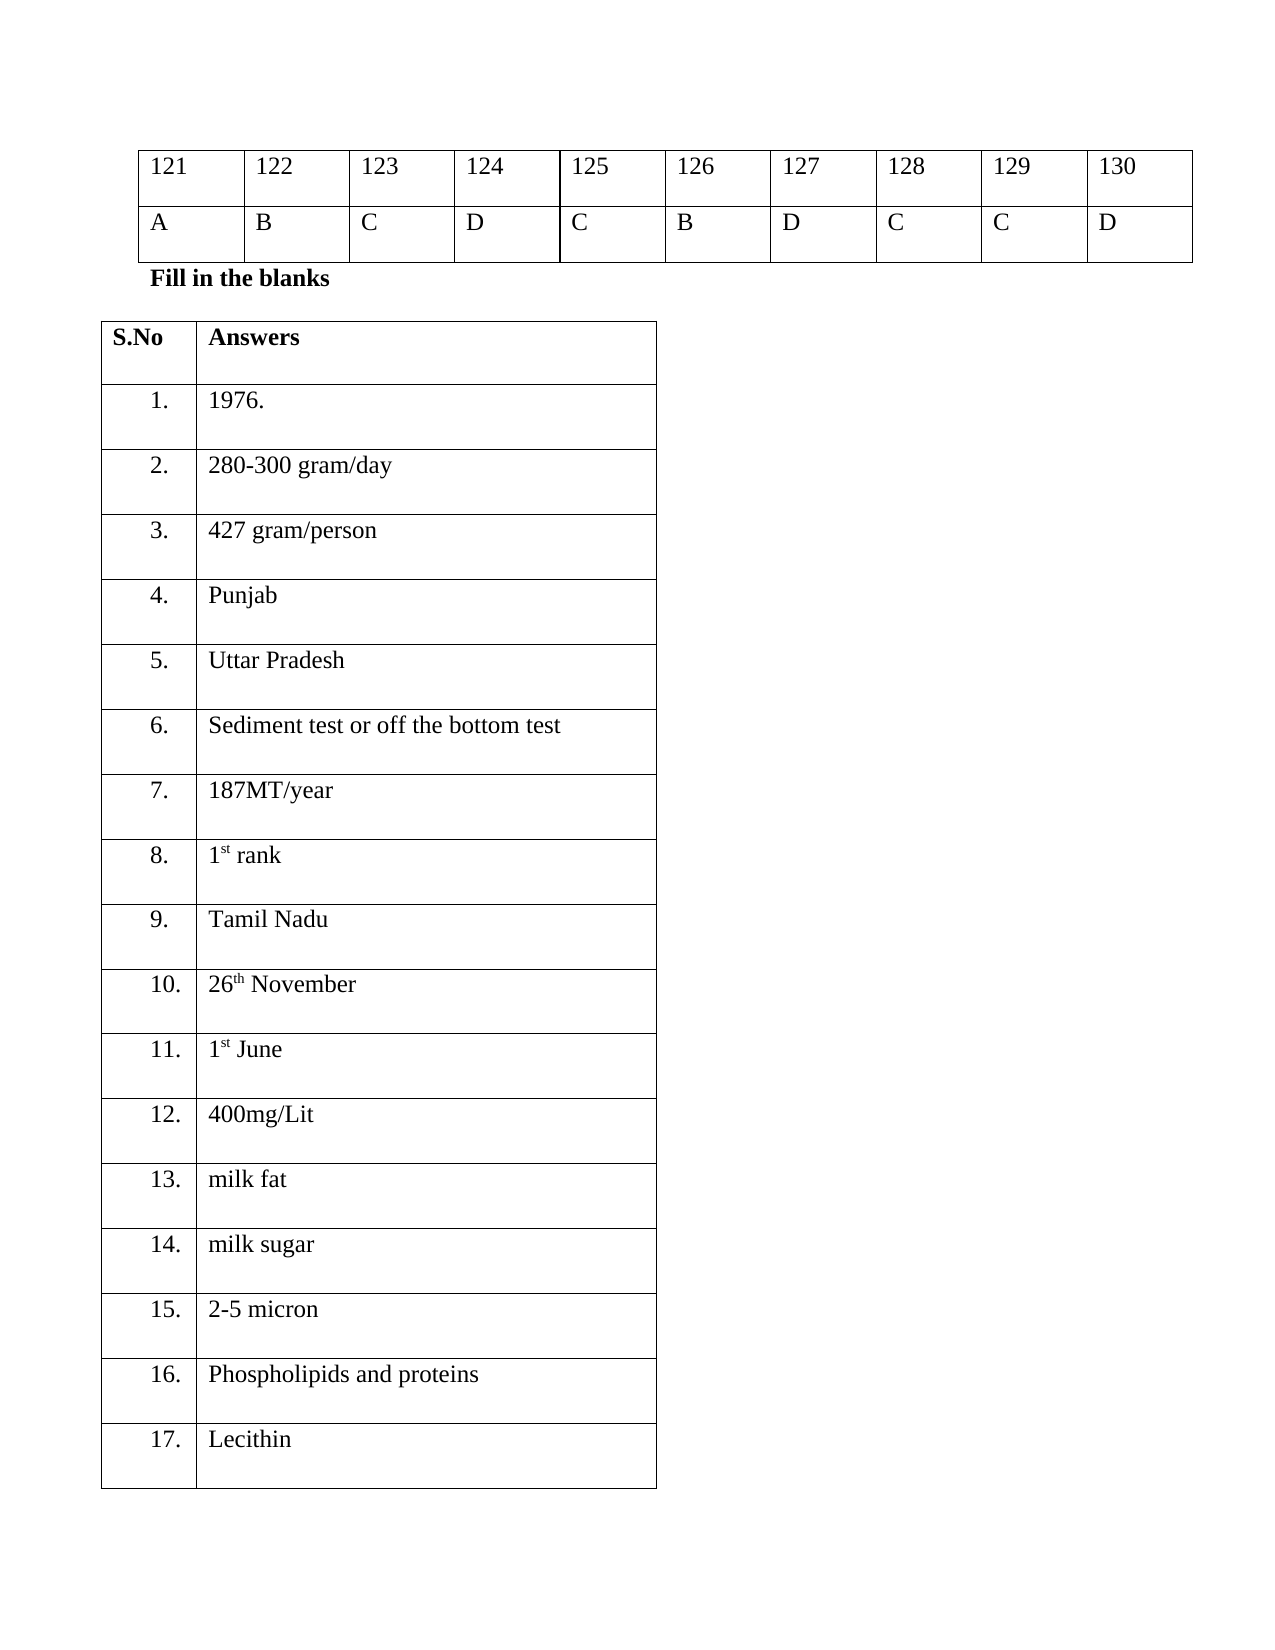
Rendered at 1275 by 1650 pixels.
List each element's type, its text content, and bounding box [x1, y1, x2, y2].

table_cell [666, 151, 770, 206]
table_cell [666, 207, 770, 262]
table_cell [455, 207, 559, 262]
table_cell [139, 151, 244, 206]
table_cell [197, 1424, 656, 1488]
text Fill in the blanks [150, 263, 1181, 292]
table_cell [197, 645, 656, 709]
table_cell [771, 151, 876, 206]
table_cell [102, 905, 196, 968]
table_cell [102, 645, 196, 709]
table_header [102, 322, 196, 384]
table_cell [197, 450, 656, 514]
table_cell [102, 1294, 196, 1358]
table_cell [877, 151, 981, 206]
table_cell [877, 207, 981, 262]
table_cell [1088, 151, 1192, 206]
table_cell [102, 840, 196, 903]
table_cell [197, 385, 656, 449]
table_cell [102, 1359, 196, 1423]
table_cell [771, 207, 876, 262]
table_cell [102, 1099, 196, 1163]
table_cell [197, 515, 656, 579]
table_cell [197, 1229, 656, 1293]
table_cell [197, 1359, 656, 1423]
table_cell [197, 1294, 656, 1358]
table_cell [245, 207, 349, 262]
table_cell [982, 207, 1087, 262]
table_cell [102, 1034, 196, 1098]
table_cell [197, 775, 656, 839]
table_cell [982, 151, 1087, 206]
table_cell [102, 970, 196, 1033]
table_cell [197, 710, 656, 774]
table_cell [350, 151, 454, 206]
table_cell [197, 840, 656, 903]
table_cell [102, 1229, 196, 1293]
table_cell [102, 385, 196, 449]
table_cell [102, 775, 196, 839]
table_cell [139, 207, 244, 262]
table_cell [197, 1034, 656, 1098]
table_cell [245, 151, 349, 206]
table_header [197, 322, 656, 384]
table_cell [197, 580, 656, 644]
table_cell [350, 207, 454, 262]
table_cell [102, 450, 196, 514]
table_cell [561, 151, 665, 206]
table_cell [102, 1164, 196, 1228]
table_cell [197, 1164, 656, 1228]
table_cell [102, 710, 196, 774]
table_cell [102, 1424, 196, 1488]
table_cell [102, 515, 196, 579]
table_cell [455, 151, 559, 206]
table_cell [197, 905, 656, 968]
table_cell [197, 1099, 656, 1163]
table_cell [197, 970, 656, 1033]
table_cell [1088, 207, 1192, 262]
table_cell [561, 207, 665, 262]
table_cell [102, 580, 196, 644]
